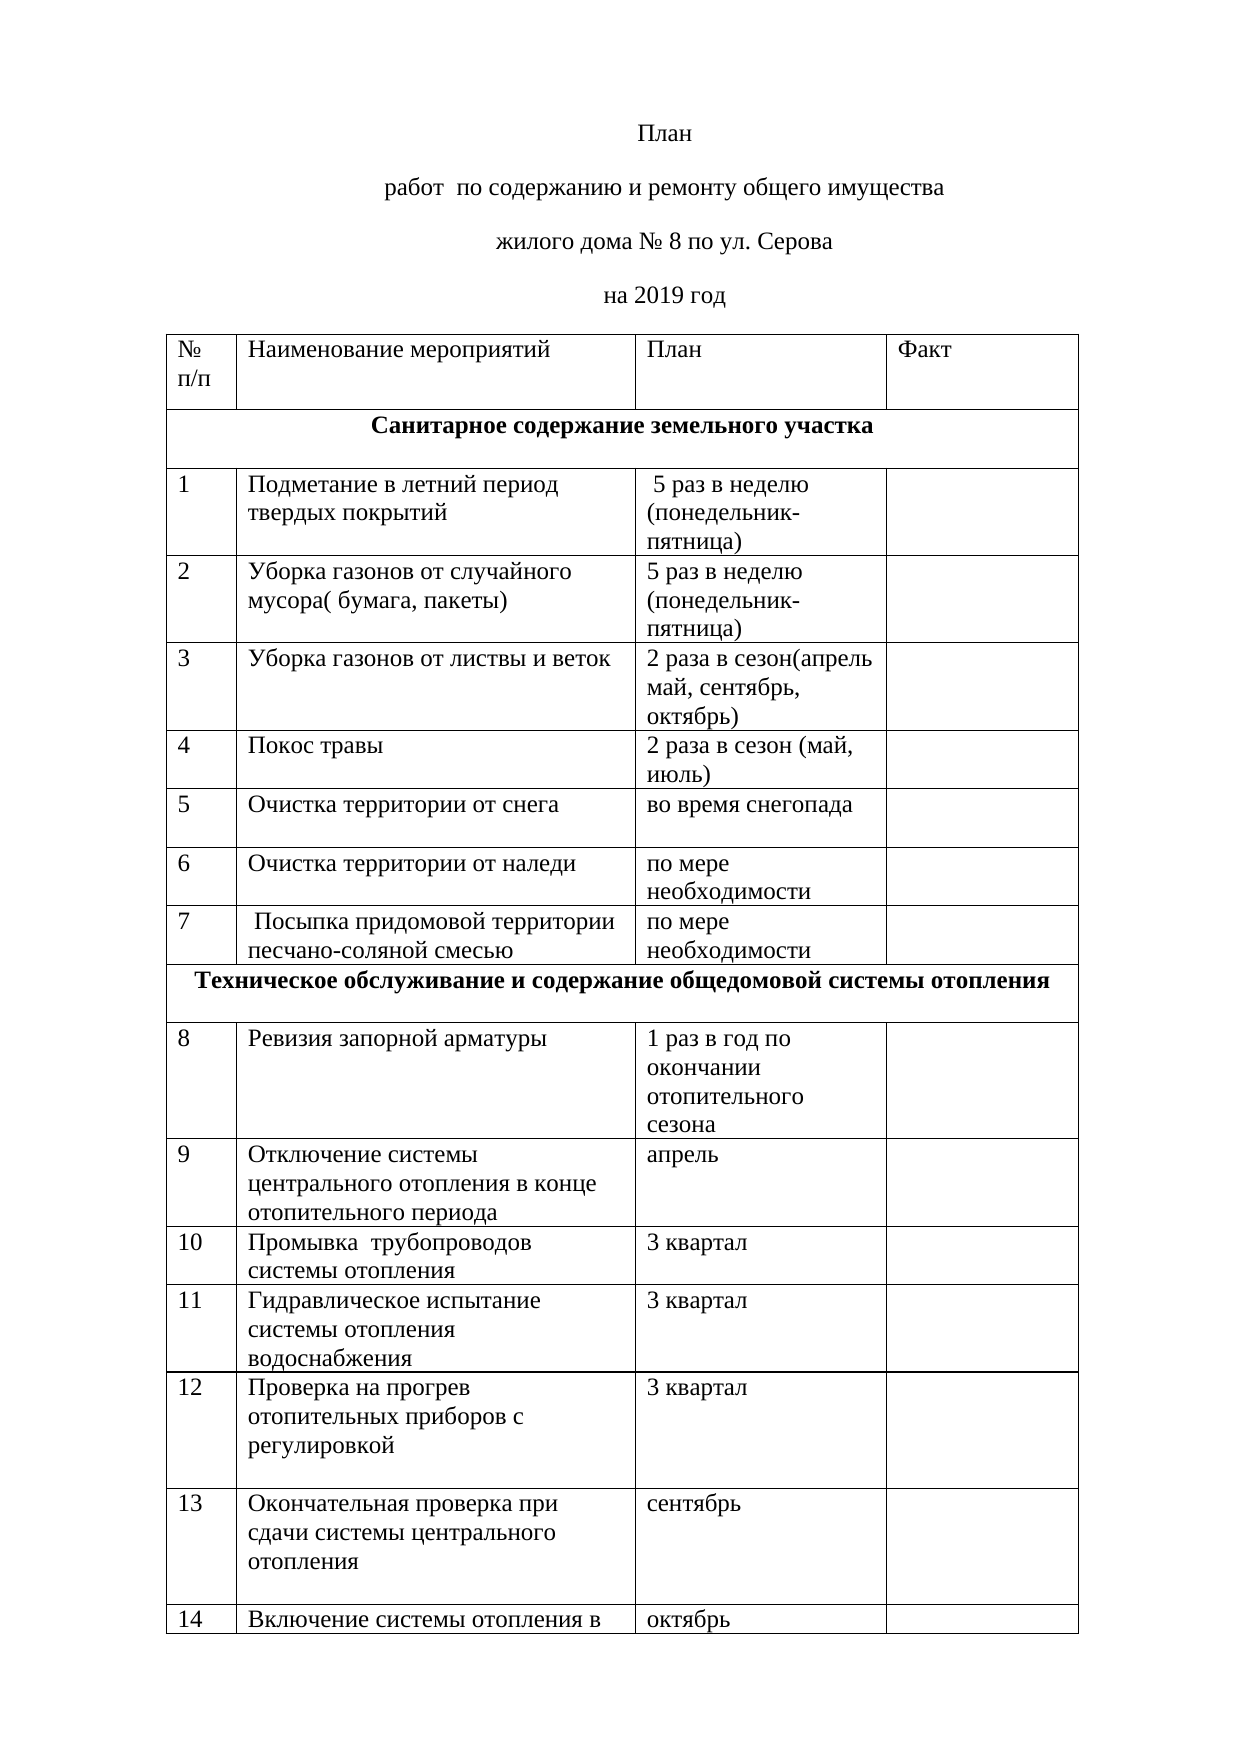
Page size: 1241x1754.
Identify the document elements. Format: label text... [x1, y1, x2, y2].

table_cell 7 [167, 906, 236, 964]
table_cell [887, 1227, 1078, 1284]
table_cell [887, 906, 1078, 964]
table_cell [887, 731, 1078, 788]
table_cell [237, 1605, 635, 1633]
table_cell по мере необходимости [636, 848, 886, 905]
table_cell Проверка на прогрев отопительных приборов с регулировкой [237, 1373, 635, 1487]
table_cell Посыпка придомовой территории песчано-соляной смесью [237, 906, 635, 964]
table_cell 2 [167, 556, 236, 642]
table_header Факт [887, 335, 1078, 409]
table_cell 5 [167, 789, 236, 847]
table_cell Отключение системы центрального отопления в конце отопительного периода [237, 1139, 635, 1226]
text План [177, 118, 1152, 147]
table_cell 1 [167, 469, 236, 555]
table_cell 10 [167, 1227, 236, 1284]
table_cell Уборка газонов от листвы и веток [237, 643, 635, 729]
table_cell 3 квартал [636, 1227, 886, 1284]
table_cell 12 [167, 1373, 236, 1487]
table_cell Уборка газонов от случайного мусора( бумага, пакеты) [237, 556, 635, 642]
table_cell Очистка территории от наледи [237, 848, 635, 905]
table_cell [887, 848, 1078, 905]
table_cell Окончательная проверка при сдачи системы центрального отопления [237, 1489, 635, 1603]
table_cell Санитарное содержание земельного участка [167, 410, 1078, 468]
table_cell [887, 1285, 1078, 1371]
table_cell 4 [167, 731, 236, 788]
table_cell [887, 469, 1078, 555]
table_cell 2 раза в сезон (май, июль) [636, 731, 886, 788]
table_cell во время снегопада [636, 789, 886, 847]
table_cell 3 квартал [636, 1373, 886, 1487]
table_cell 2 раза в сезон(апрель май, сентябрь, октябрь) [636, 643, 886, 729]
table_cell [887, 643, 1078, 729]
table_cell 6 [167, 848, 236, 905]
table_cell [887, 556, 1078, 642]
table_cell 5 раз в неделю (понедельник- пятница) [636, 556, 886, 642]
table_cell [887, 1373, 1078, 1487]
table_cell 13 [167, 1489, 236, 1603]
table_header № п/п [167, 335, 236, 409]
table_cell 3 [167, 643, 236, 729]
table_cell Ревизия запорной арматуры [237, 1023, 635, 1138]
table_cell по мере необходимости [636, 906, 886, 964]
text жилого дома № 8 по ул. Серова [177, 226, 1152, 254]
table_cell 9 [167, 1139, 236, 1226]
table_cell [887, 1023, 1078, 1138]
table_header План [636, 335, 886, 409]
table_cell Подметание в летний период твердых покрытий [237, 469, 635, 555]
table_cell сентябрь [636, 1489, 886, 1603]
text работ по содержанию и ремонту общего имущества [177, 172, 1152, 201]
table_cell [887, 1489, 1078, 1603]
table_cell 14 [167, 1605, 236, 1633]
table_cell [887, 1605, 1078, 1633]
table_cell Гидравлическое испытание системы отопления водоснабжения [237, 1285, 635, 1371]
table_cell Покос травы [237, 731, 635, 788]
table_cell апрель [636, 1139, 886, 1226]
table_cell Промывка трубопроводов системы отопления [237, 1227, 635, 1284]
table_cell 1 раз в год по окончании отопительного сезона [636, 1023, 886, 1138]
table_cell 3 квартал [636, 1285, 886, 1371]
table_cell [887, 1139, 1078, 1226]
text на 2019 год [177, 280, 1152, 308]
table_cell 8 [167, 1023, 236, 1138]
table_cell октябрь [636, 1605, 886, 1633]
table_cell Техническое обслуживание и содержание общедомовой системы отопления [167, 965, 1078, 1022]
table_cell 5 раз в неделю (понедельник- пятница) [636, 469, 886, 555]
table_cell 11 [167, 1285, 236, 1371]
table_header Наименование мероприятий [237, 335, 635, 409]
table_cell [887, 789, 1078, 847]
table_cell Очистка территории от снега [237, 789, 635, 847]
